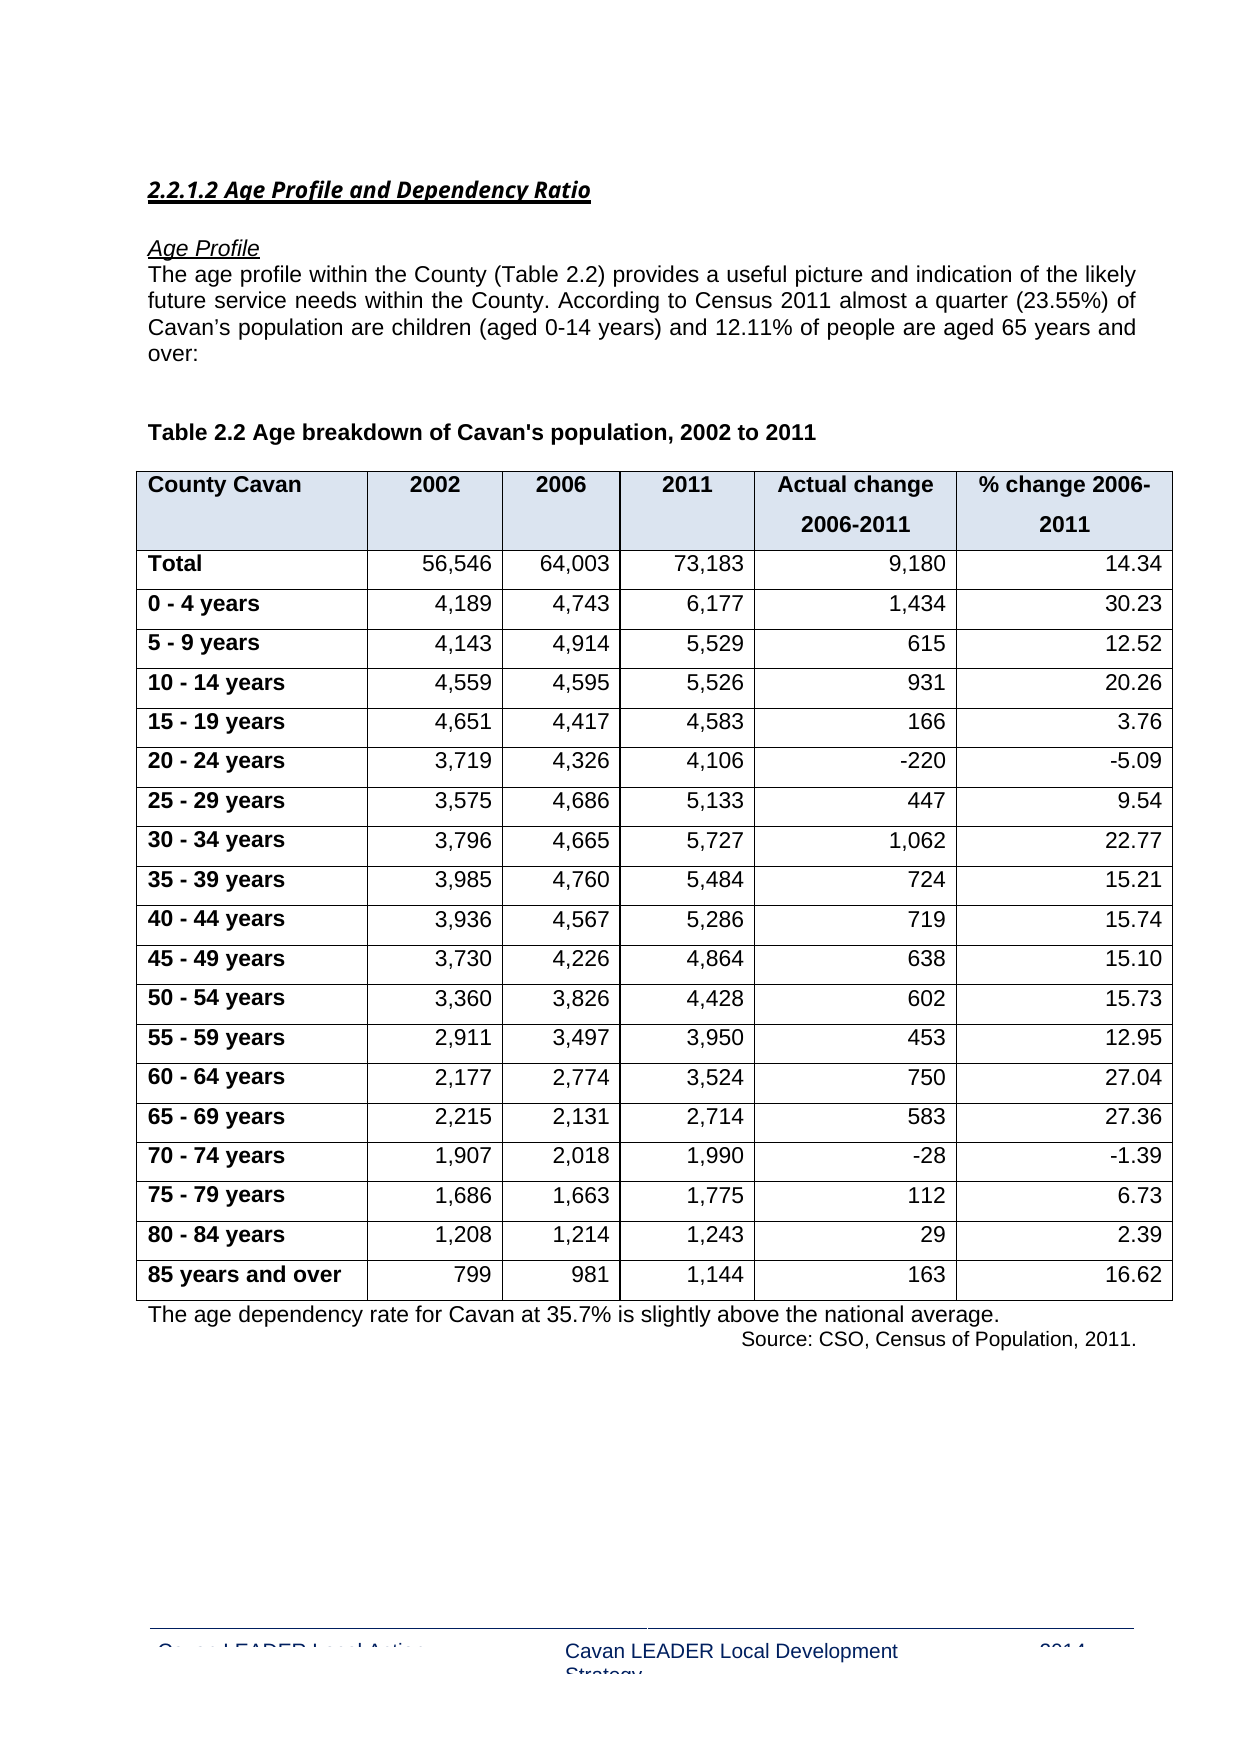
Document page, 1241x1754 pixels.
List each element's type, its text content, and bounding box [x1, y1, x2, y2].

table_cell 2,774 [503, 1064, 619, 1102]
table_cell 981 [503, 1261, 619, 1300]
table_cell 5,133 [621, 788, 754, 826]
table_cell 1,663 [503, 1182, 619, 1221]
table_cell 2,714 [621, 1104, 754, 1142]
text The age profile within the County (Table 2.2) provides a useful picture and indication of the likely future service needs within the County. According to Census 2011 almost a quarter (23.55%) of Cavan’s population are children (aged 0-14 years) and 12.11% of people are aged 65 years and over: [148, 261, 1137, 367]
table_cell Total [137, 551, 367, 589]
table_cell 5,529 [621, 630, 754, 668]
table_cell 12.95 [957, 1025, 1172, 1063]
table_cell 799 [368, 1261, 502, 1300]
table_cell 3,826 [503, 985, 619, 1023]
table_cell 4,189 [368, 590, 502, 629]
table_cell 30.23 [957, 590, 1172, 629]
table_cell 30 - 34 years [137, 827, 367, 866]
table_cell 25 - 29 years [137, 788, 367, 826]
table_cell 3,524 [621, 1064, 754, 1102]
table_cell 10 - 14 years [137, 669, 367, 708]
table_cell 60 - 64 years [137, 1064, 367, 1102]
table_cell 3,950 [621, 1025, 754, 1063]
table_cell -28 [755, 1143, 956, 1181]
table_cell 65 - 69 years [137, 1104, 367, 1142]
table_cell 638 [755, 946, 956, 984]
table_cell 583 [755, 1104, 956, 1142]
table_cell -220 [755, 748, 956, 787]
table_cell 1,208 [368, 1222, 502, 1260]
table_cell 3,985 [368, 867, 502, 905]
subtitle Age Profile and Dependency Ratio [148, 174, 1215, 205]
table_cell 3,719 [368, 748, 502, 787]
table_cell 27.36 [957, 1104, 1172, 1142]
table_cell -1.39 [957, 1143, 1172, 1181]
table_cell 85 years and over [137, 1261, 367, 1300]
table_cell 3,796 [368, 827, 502, 866]
table_cell 14.34 [957, 551, 1172, 589]
table_cell 4,595 [503, 669, 619, 708]
table_cell 45 - 49 years [137, 946, 367, 984]
table_cell 3.76 [957, 709, 1172, 747]
table_cell 719 [755, 906, 956, 944]
table_cell 3,575 [368, 788, 502, 826]
table_cell 3,497 [503, 1025, 619, 1063]
text Source: CSO, Census of Population, 2011. [741, 1327, 1215, 1351]
table_cell 6,177 [621, 590, 754, 629]
table_cell 64,003 [503, 551, 619, 589]
table_cell 2.39 [957, 1222, 1172, 1260]
table_cell 35 - 39 years [137, 867, 367, 905]
table_cell 4,760 [503, 867, 619, 905]
table_cell 5,526 [621, 669, 754, 708]
table_header 2002 [368, 472, 502, 550]
text Age Profile [148, 234, 1215, 261]
table_cell 20.26 [957, 669, 1172, 708]
table_cell 15.73 [957, 985, 1172, 1023]
table_header Actual change 2006-2011 [755, 472, 956, 550]
table_cell 2,215 [368, 1104, 502, 1142]
table_cell 40 - 44 years [137, 906, 367, 944]
table_cell 453 [755, 1025, 956, 1063]
text The age dependency rate for Cavan at 35.7% is slightly above the national average. [148, 1301, 1215, 1327]
table_cell 2,911 [368, 1025, 502, 1063]
table_header 2006 [503, 472, 619, 550]
table_cell 1,990 [621, 1143, 754, 1181]
table_cell 9,180 [755, 551, 956, 589]
table_cell 4,651 [368, 709, 502, 747]
table_cell 3,360 [368, 985, 502, 1023]
table_cell 22.77 [957, 827, 1172, 866]
table_cell 1,907 [368, 1143, 502, 1181]
table_cell 6.73 [957, 1182, 1172, 1221]
table_cell 5 - 9 years [137, 630, 367, 668]
table_cell 12.52 [957, 630, 1172, 668]
table_cell 15.74 [957, 906, 1172, 944]
table_cell 9.54 [957, 788, 1172, 826]
table_cell 163 [755, 1261, 956, 1300]
table_cell 15 - 19 years [137, 709, 367, 747]
table_cell 3,730 [368, 946, 502, 984]
table_cell 4,665 [503, 827, 619, 866]
table_cell 5,286 [621, 906, 754, 944]
table_cell 2,018 [503, 1143, 619, 1181]
table_cell 4,106 [621, 748, 754, 787]
table_cell 1,243 [621, 1222, 754, 1260]
table_cell 447 [755, 788, 956, 826]
table_cell 73,183 [621, 551, 754, 589]
table_cell 16.62 [957, 1261, 1172, 1300]
table_cell 5,484 [621, 867, 754, 905]
table_cell 1,144 [621, 1261, 754, 1300]
table_cell 4,743 [503, 590, 619, 629]
table_cell 750 [755, 1064, 956, 1102]
table_cell 2,177 [368, 1064, 502, 1102]
table_cell 29 [755, 1222, 956, 1260]
table_cell 112 [755, 1182, 956, 1221]
table_header % change 2006- 2011 [957, 472, 1172, 550]
table_cell 55 - 59 years [137, 1025, 367, 1063]
table_cell -5.09 [957, 748, 1172, 787]
table_cell 4,226 [503, 946, 619, 984]
table_cell 4,864 [621, 946, 754, 984]
table_cell 4,559 [368, 669, 502, 708]
table_cell 4,583 [621, 709, 754, 747]
table_cell 602 [755, 985, 956, 1023]
table_cell 27.04 [957, 1064, 1172, 1102]
table_cell 80 - 84 years [137, 1222, 367, 1260]
table_cell 1,214 [503, 1222, 619, 1260]
table_cell 4,326 [503, 748, 619, 787]
table_cell 4,417 [503, 709, 619, 747]
table_cell 4,914 [503, 630, 619, 668]
table_cell 0 - 4 years [137, 590, 367, 629]
table_cell 70 - 74 years [137, 1143, 367, 1181]
table_cell 1,686 [368, 1182, 502, 1221]
table_cell 724 [755, 867, 956, 905]
table_cell 1,062 [755, 827, 956, 866]
table_cell 75 - 79 years [137, 1182, 367, 1221]
table_cell 15.21 [957, 867, 1172, 905]
table_cell 1,775 [621, 1182, 754, 1221]
table_cell 50 - 54 years [137, 985, 367, 1023]
table_cell 4,686 [503, 788, 619, 826]
table_cell 3,936 [368, 906, 502, 944]
table_header 2011 [621, 472, 754, 550]
table_cell 931 [755, 669, 956, 708]
table_cell 1,434 [755, 590, 956, 629]
table_cell 2,131 [503, 1104, 619, 1142]
table_cell 4,567 [503, 906, 619, 944]
table_cell 4,428 [621, 985, 754, 1023]
table_header County Cavan [137, 472, 367, 550]
table_cell 20 - 24 years [137, 748, 367, 787]
subtitle Table 2.2 Age breakdown of Cavan's population, 2002 to 2011 [148, 419, 1215, 445]
table_cell 56,546 [368, 551, 502, 589]
table_cell 5,727 [621, 827, 754, 866]
table_cell 615 [755, 630, 956, 668]
table_cell 4,143 [368, 630, 502, 668]
table_cell 15.10 [957, 946, 1172, 984]
table_cell 166 [755, 709, 956, 747]
